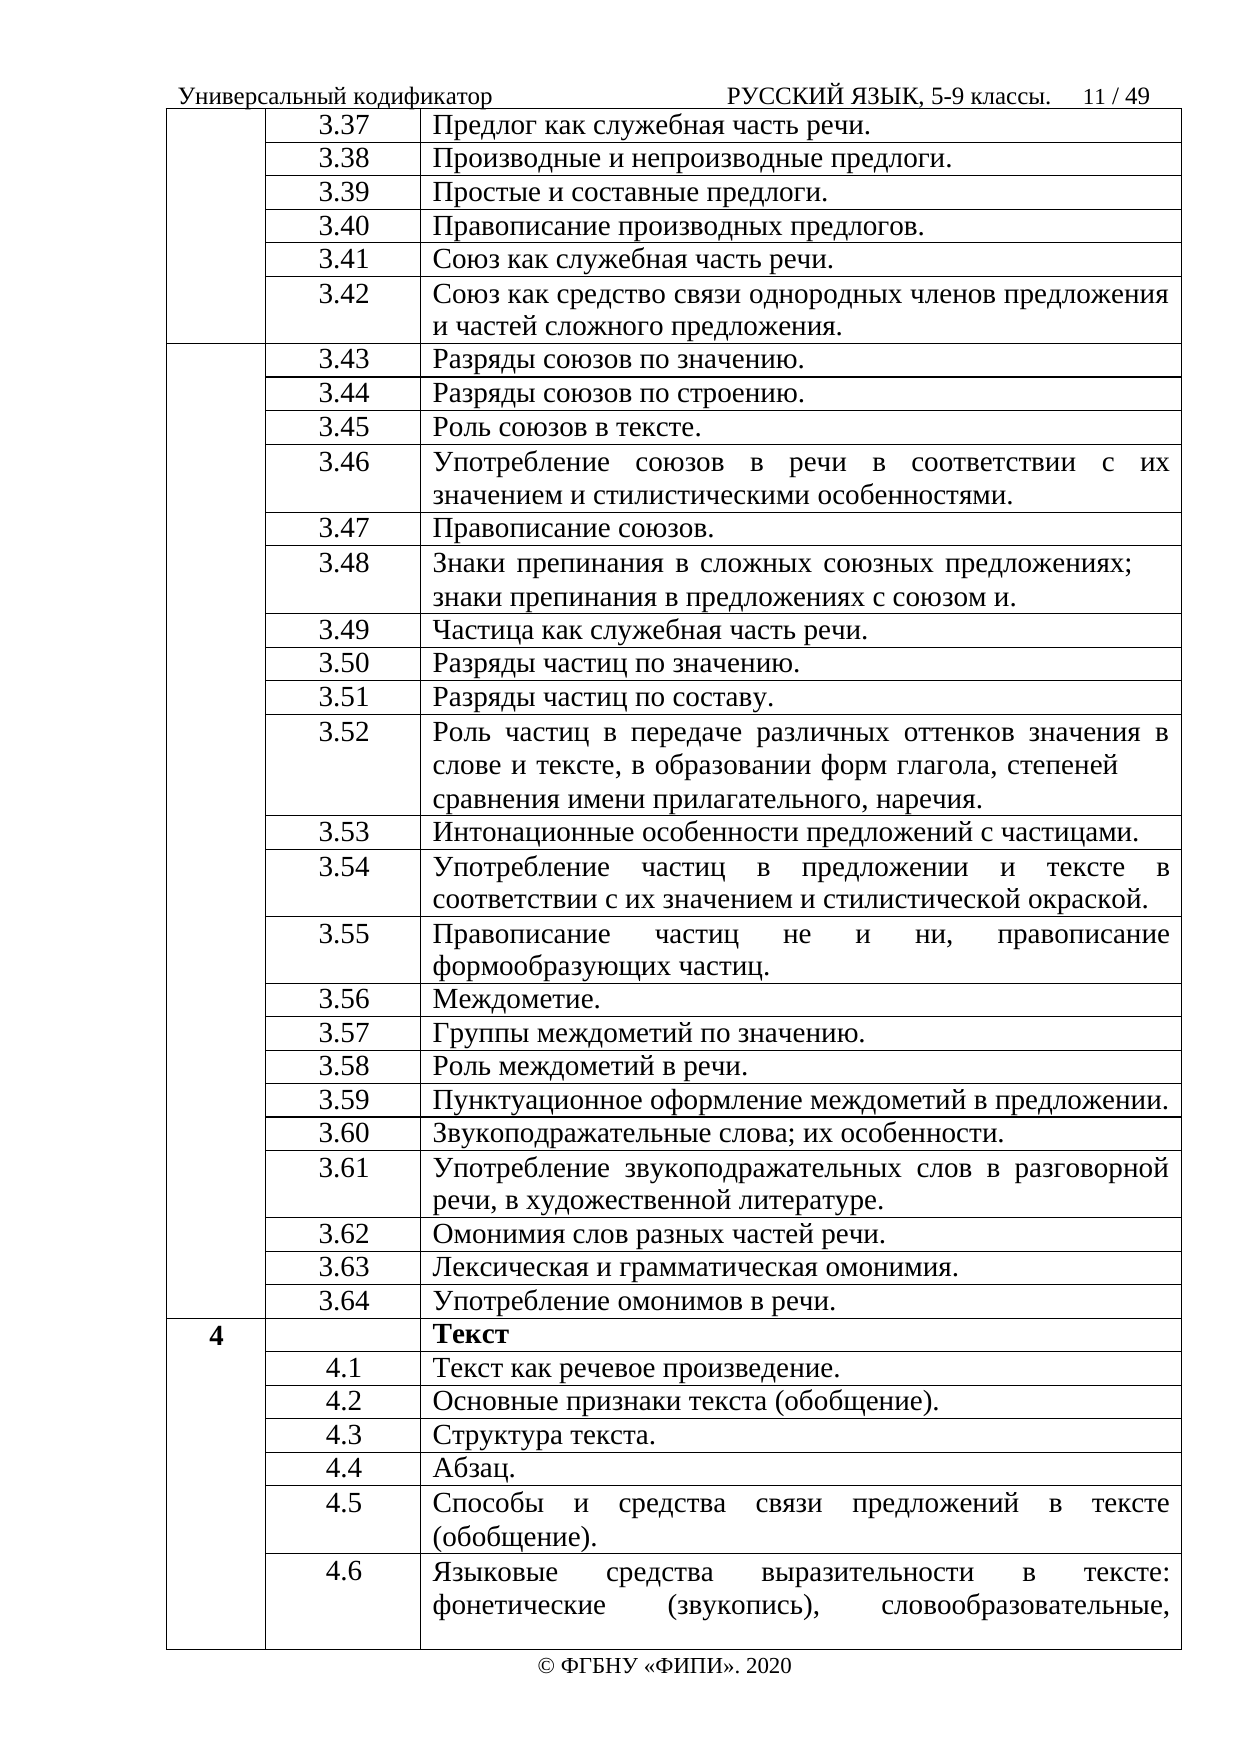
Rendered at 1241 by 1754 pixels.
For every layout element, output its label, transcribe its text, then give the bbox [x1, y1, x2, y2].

table_cell Употребление союзов в речи в соответствии с их значением и стилистическими особенностями. [421, 445, 1181, 512]
table_cell Разряды союзов по значению. [421, 344, 1181, 376]
table_cell Знаки препинания в сложных союзных предложениях; знаки препинания в предложениях с союзом и. [421, 546, 1181, 613]
table_cell 3.53 [266, 816, 420, 848]
table_cell 3.55 [266, 917, 420, 982]
table_cell Союз как служебная часть речи. [421, 243, 1181, 276]
table_cell Абзац. [421, 1453, 1181, 1485]
table_cell Лексическая и грамматическая омонимия. [421, 1252, 1181, 1284]
table_cell 3.40 [266, 210, 420, 242]
table_cell 3.54 [266, 850, 420, 916]
table_cell Употребление звукоподражательных слов в разговорной речи, в художественной литературе. [421, 1151, 1181, 1217]
table_cell [167, 344, 265, 1317]
table_cell Роль междометий в речи. [421, 1051, 1181, 1083]
table_cell Группы междометий по значению. [421, 1017, 1181, 1049]
table_cell Разряды частиц по составу. [421, 681, 1181, 714]
table_cell 3.63 [266, 1252, 420, 1284]
table_cell Пунктуационное оформление междометий в предложении. [421, 1084, 1181, 1116]
table_cell 3.49 [266, 614, 420, 647]
table_cell Основные признаки текста (обобщение). [421, 1386, 1181, 1418]
table_cell 4.3 [266, 1419, 420, 1452]
table_cell Роль частиц в передаче различных оттенков значения в слове и тексте, в образовании форм глагола, степеней сравнения имени прилагательного, наречия. [421, 715, 1181, 815]
table_cell 3.57 [266, 1017, 420, 1049]
table_cell 3.46 [266, 445, 420, 512]
table_cell Текст [421, 1319, 1181, 1351]
table_cell Текст как речевое произведение. [421, 1352, 1181, 1384]
table_cell 3.58 [266, 1051, 420, 1083]
table_cell Разряды частиц по значению. [421, 648, 1181, 680]
table_cell 3.52 [266, 715, 420, 815]
table_cell 4.5 [266, 1486, 420, 1553]
table_cell 3.42 [266, 277, 420, 343]
table_cell Употребление частиц в предложении и тексте в соответствии с их значением и стилистической окраской. [421, 850, 1181, 916]
table_cell Употребление омонимов в речи. [421, 1285, 1181, 1317]
table_cell Междометие. [421, 984, 1181, 1016]
table_cell Звукоподражательные слова; их особенности. [421, 1118, 1181, 1150]
table_cell Правописание союзов. [421, 513, 1181, 545]
table_cell Интонационные особенности предложений с частицами. [421, 816, 1181, 848]
table_cell 3.60 [266, 1118, 420, 1150]
table_cell 4.2 [266, 1386, 420, 1418]
table_cell Разряды союзов по строению. [421, 378, 1181, 410]
table_cell 3.45 [266, 411, 420, 443]
table_cell 3.64 [266, 1285, 420, 1317]
table_cell 3.59 [266, 1084, 420, 1116]
table_cell Частица как служебная часть речи. [421, 614, 1181, 647]
table_cell 3.51 [266, 681, 420, 714]
table_cell 3.48 [266, 546, 420, 613]
table_cell Производные и непроизводные предлоги. [421, 143, 1181, 175]
table_cell 3.38 [266, 143, 420, 175]
table_cell 4.6 [266, 1554, 420, 1649]
table_cell Роль союзов в тексте. [421, 411, 1181, 443]
table_cell Правописание производных предлогов. [421, 210, 1181, 242]
table_cell 3.50 [266, 648, 420, 680]
table_cell [266, 1319, 420, 1351]
table_cell Простые и составные предлоги. [421, 176, 1181, 209]
table_cell Способы и средства связи предложений в тексте (обобщение). [421, 1486, 1181, 1553]
table_cell 3.61 [266, 1151, 420, 1217]
table_cell 4.4 [266, 1453, 420, 1485]
table_cell 4.1 [266, 1352, 420, 1384]
table_cell 3.37 [266, 109, 420, 142]
table_cell 3.62 [266, 1218, 420, 1251]
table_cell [421, 1554, 1181, 1649]
table_cell Союз как средство связи однородных членов предложения и частей сложного предложения. [421, 277, 1181, 343]
table_cell 3.47 [266, 513, 420, 545]
table_cell Структура текста. [421, 1419, 1181, 1452]
table_cell 3.41 [266, 243, 420, 276]
table_cell 4 [167, 1319, 265, 1649]
table_cell 3.44 [266, 378, 420, 410]
table_cell 3.43 [266, 344, 420, 376]
table_cell 3.56 [266, 984, 420, 1016]
table_cell Омонимия слов разных частей речи. [421, 1218, 1181, 1251]
table_cell 3.39 [266, 176, 420, 209]
table_cell Правописание частиц не и ни, правописание формообразующих частиц. [421, 917, 1181, 982]
table_cell Предлог как служебная часть речи. [421, 109, 1181, 142]
